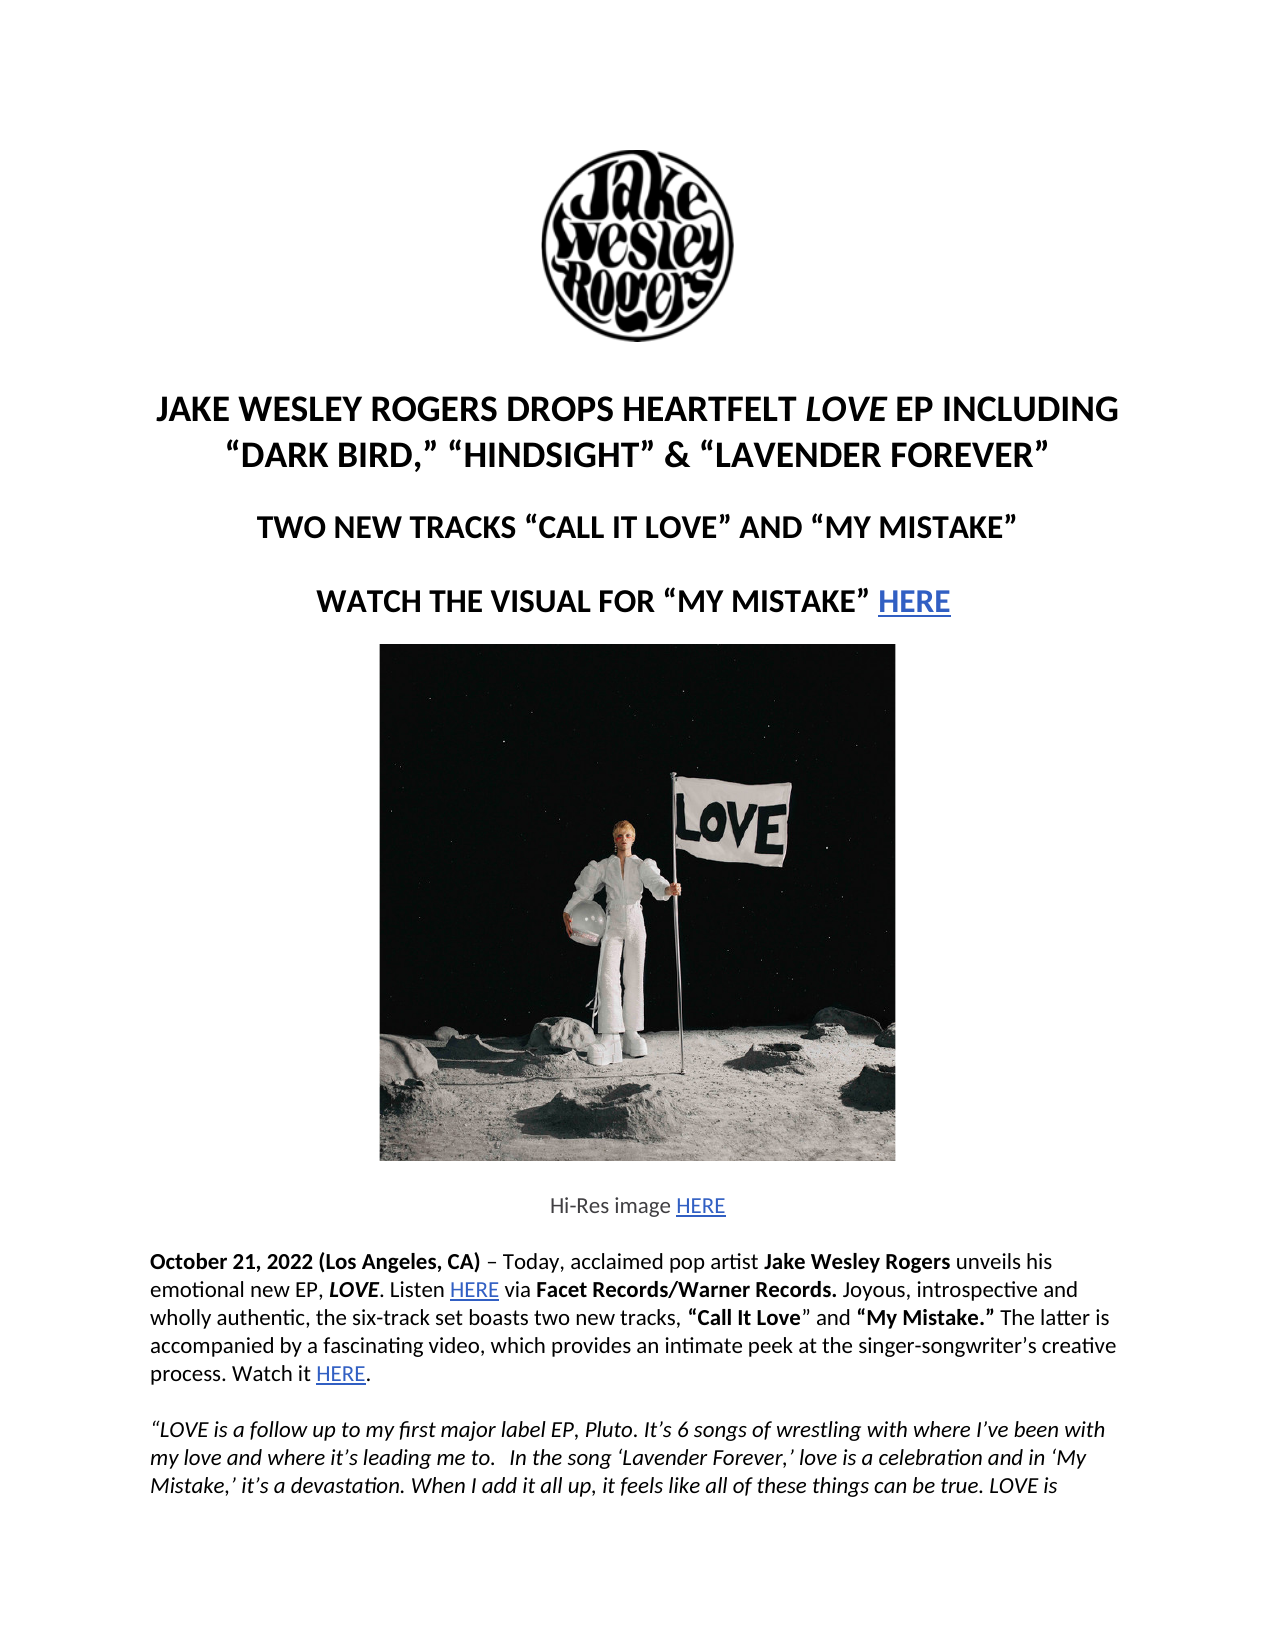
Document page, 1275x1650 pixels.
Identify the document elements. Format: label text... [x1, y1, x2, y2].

text October 21, 2022 (Los Angeles, CA) – Today, acclaimed pop artist Jake Wesley Rogers unveils his emotional new EP, LOVE. Listen HERE via Facet Records/Warner Records. Joyous, introspective and wholly authentic, the six-track set boasts two new tracks, “Call It Love” and “My Mistake.” The latter is accompanied by a fascinating video, which provides an intimate peek at the singer-songwriter’s creative process. Watch it HERE. [150, 1247, 1125, 1387]
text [150, 1415, 1125, 1499]
text Hi-Res image HERE [150, 1191, 1125, 1219]
text TWO NEW TRACKS “CALL IT LOVE” AND “MY MISTAKE” [150, 506, 1125, 547]
picture [541, 150, 734, 342]
text JAKE WESLEY ROGERS DROPS HEARTFELT LOVE EP INCLUDING “DARK BIRD,” “HINDSIGHT” & “LAVENDER FOREVER” [150, 385, 1125, 477]
picture [379, 644, 896, 1161]
text WATCH THE VISUAL FOR “MY MISTAKE” HERE [150, 576, 1125, 622]
